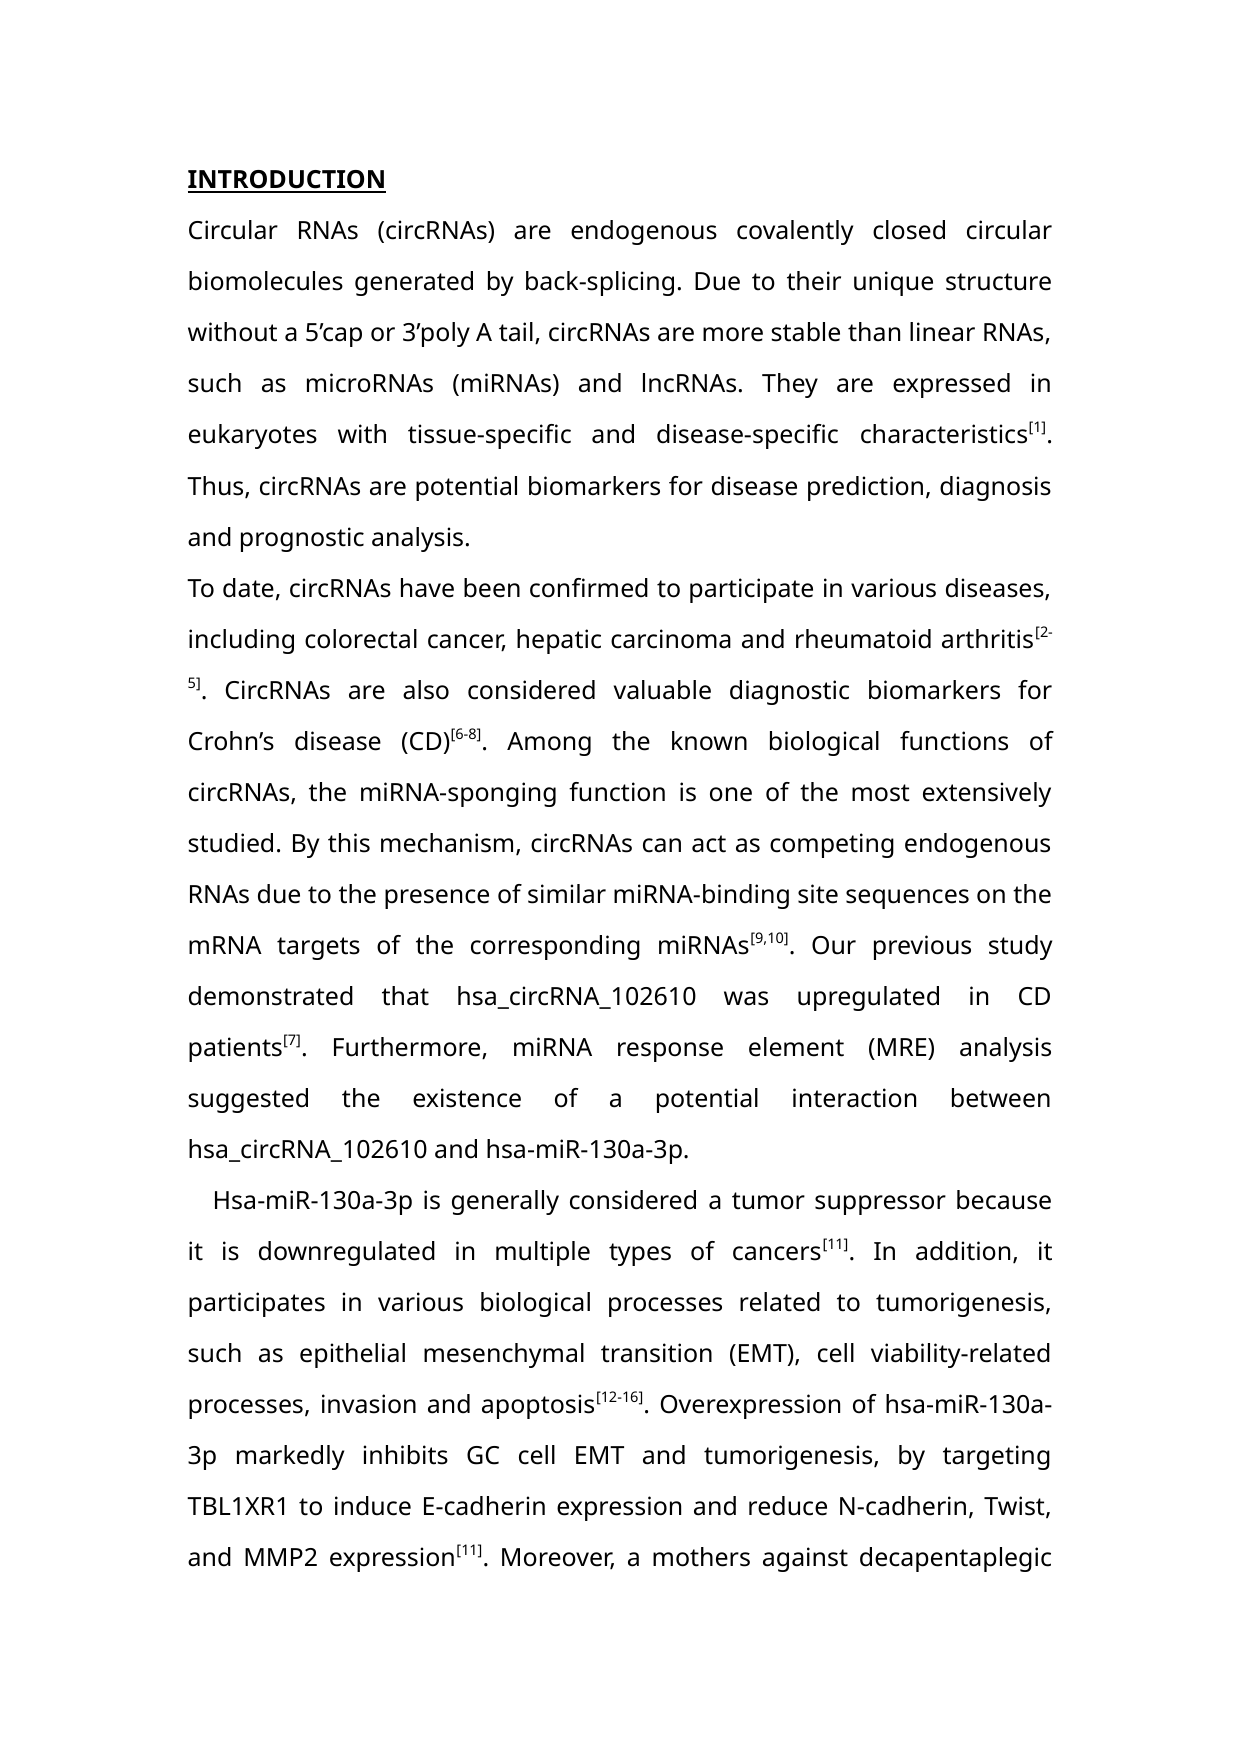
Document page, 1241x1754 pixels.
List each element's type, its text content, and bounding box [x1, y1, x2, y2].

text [187, 1183, 1053, 1574]
text Circular RNAs (circRNAs) are endogenous covalently closed circular biomolecules generated by back-splicing. Due to their unique structure without a 5’cap or 3’poly A tail, circRNAs are more stable than linear RNAs, such as microRNAs (miRNAs) and lncRNAs. They are expressed in eukaryotes with tissue-specific and disease-specific characteristics[1]. Thus, circRNAs are potential biomarkers for disease prediction, diagnosis and prognostic analysis. [187, 213, 1053, 553]
text To date, circRNAs have been confirmed to participate in various diseases, including colorectal cancer, hepatic carcinoma and rheumatoid arthritis[2-5]. CircRNAs are also considered valuable diagnostic biomarkers for Crohn’s disease (CD)[6-8]. Among the known biological functions of circRNAs, the miRNA-sponging function is one of the most extensively studied. By this mechanism, circRNAs can act as competing endogenous RNAs due to the presence of similar miRNA-binding site sequences on the mRNA targets of the corresponding miRNAs[9,10]. Our previous study demonstrated that hsa_circRNA_102610 was upregulated in CD patients[7]. Furthermore, miRNA response element (MRE) analysis suggested the existence of a potential interaction between hsa_circRNA_102610 and hsa-miR-130a-3p. [187, 570, 1053, 1166]
text INTRODUCTION [187, 162, 1053, 196]
